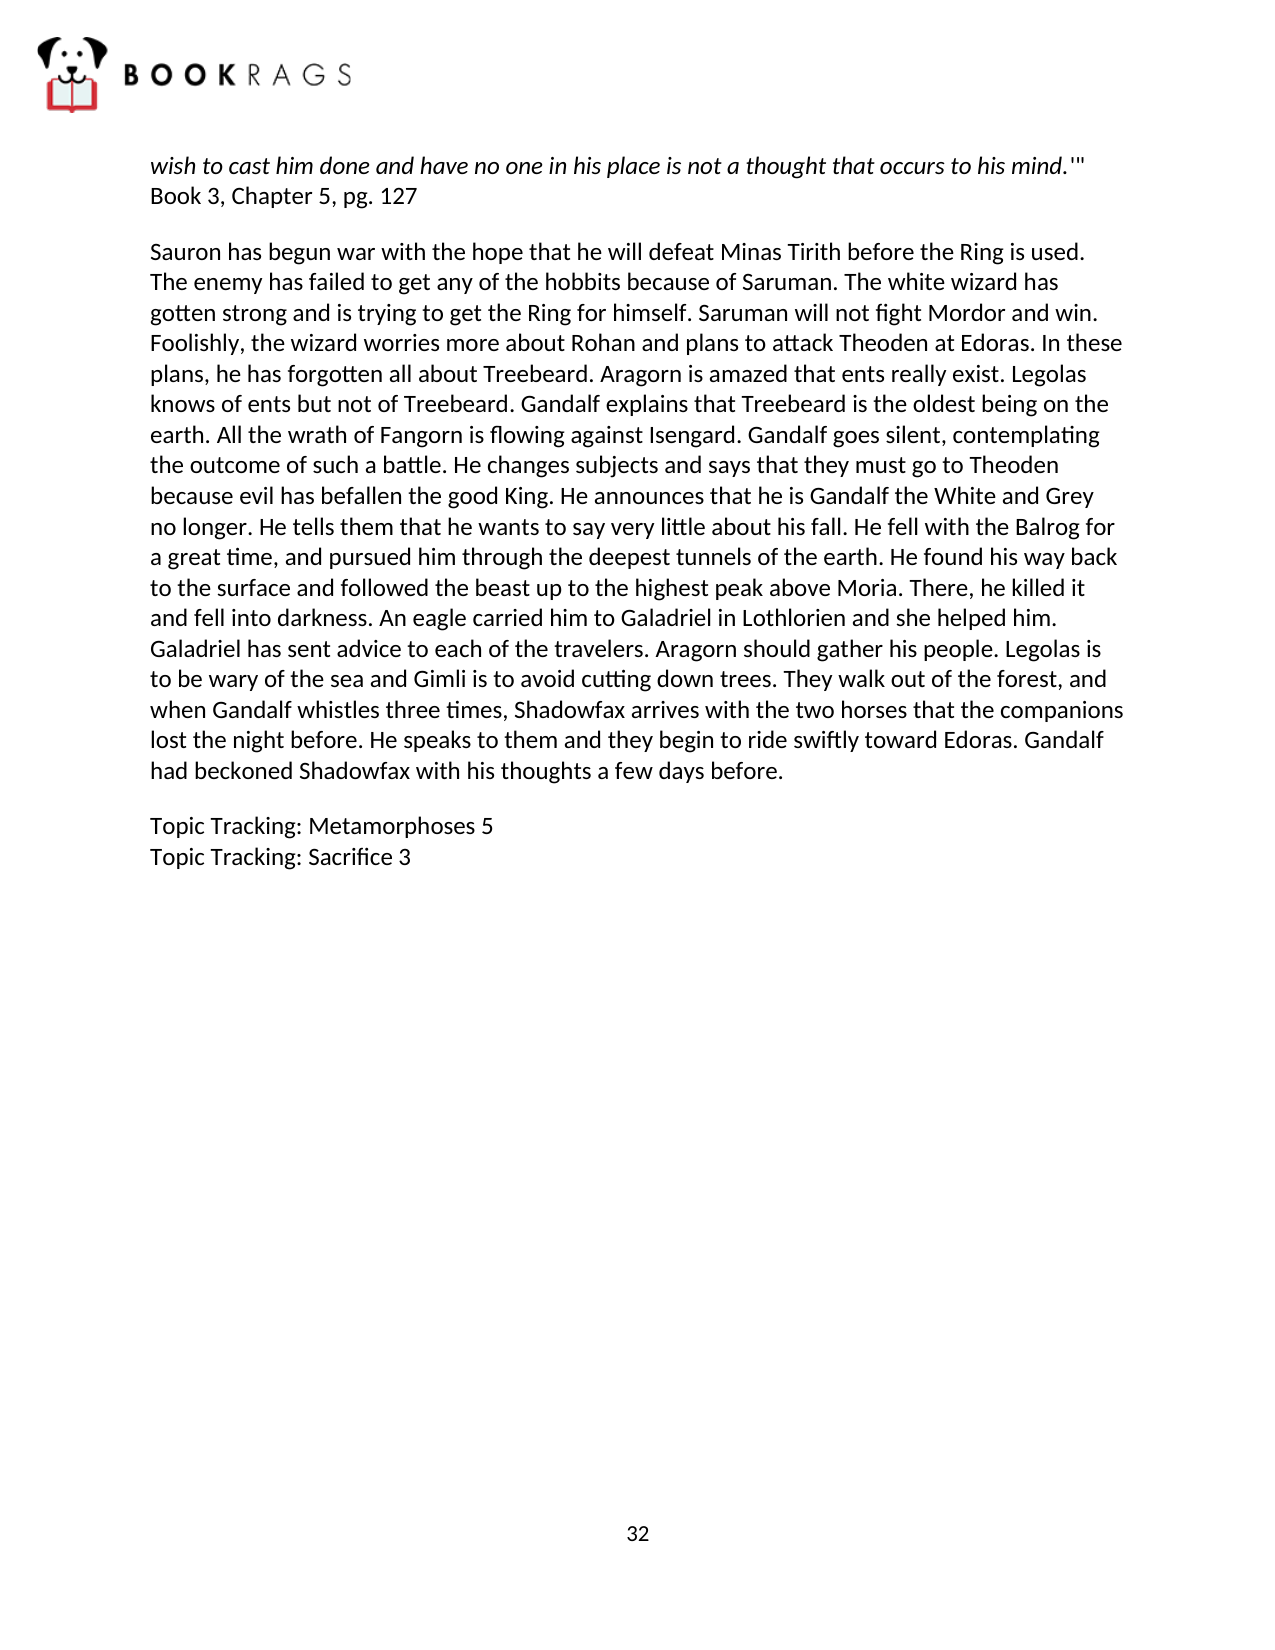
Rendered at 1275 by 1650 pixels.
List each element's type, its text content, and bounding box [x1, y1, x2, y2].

text Topic Tracking: Metamorphoses 5 Topic Tracking: Sacrifice 3 [150, 810, 1125, 871]
picture [37, 37, 351, 113]
text Sauron has begun war with the hope that he will defeat Minas Tirith before the Ring is used. The enemy has failed to get any of the hobbits because of Saruman. The white wizard has gotten strong and is trying to get the Ring for himself. Saruman will not fight Mordor and win. Foolishly, the wizard worries more about Rohan and plans to attack Theoden at Edoras. In these plans, he has forgotten all about Treebeard. Aragorn is amazed that ents really exist. Legolas knows of ents but not of Treebeard. Gandalf explains that Treebeard is the oldest being on the earth. All the wrath of Fangorn is flowing against Isengard. Gandalf goes silent, contemplating the outcome of such a battle. He changes subjects and says that they must go to Theoden because evil has befallen the good King. He announces that he is Gandalf the White and Grey no longer. He tells them that he wants to say very little about his fall. He fell with the Balrog for a great time, and pursued him through the deepest tunnels of the earth. He found his way back to the surface and followed the beast up to the highest peak above Moria. There, he killed it and fell into darkness. An eagle carried him to Galadriel in Lothlorien and she helped him. Galadriel has sent advice to each of the travelers. Aragorn should gather his people. Legolas is to be wary of the sea and Gimli is to avoid cutting down trees. They walk out of the forest, and when Gandalf whistles three times, Shadowfax arrives with the two horses that the companions lost the night before. He speaks to them and they begin to ride swiftly toward Edoras. Gandalf had beckoned Shadowfax with his thoughts a few days before. [150, 236, 1125, 785]
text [150, 150, 1125, 211]
